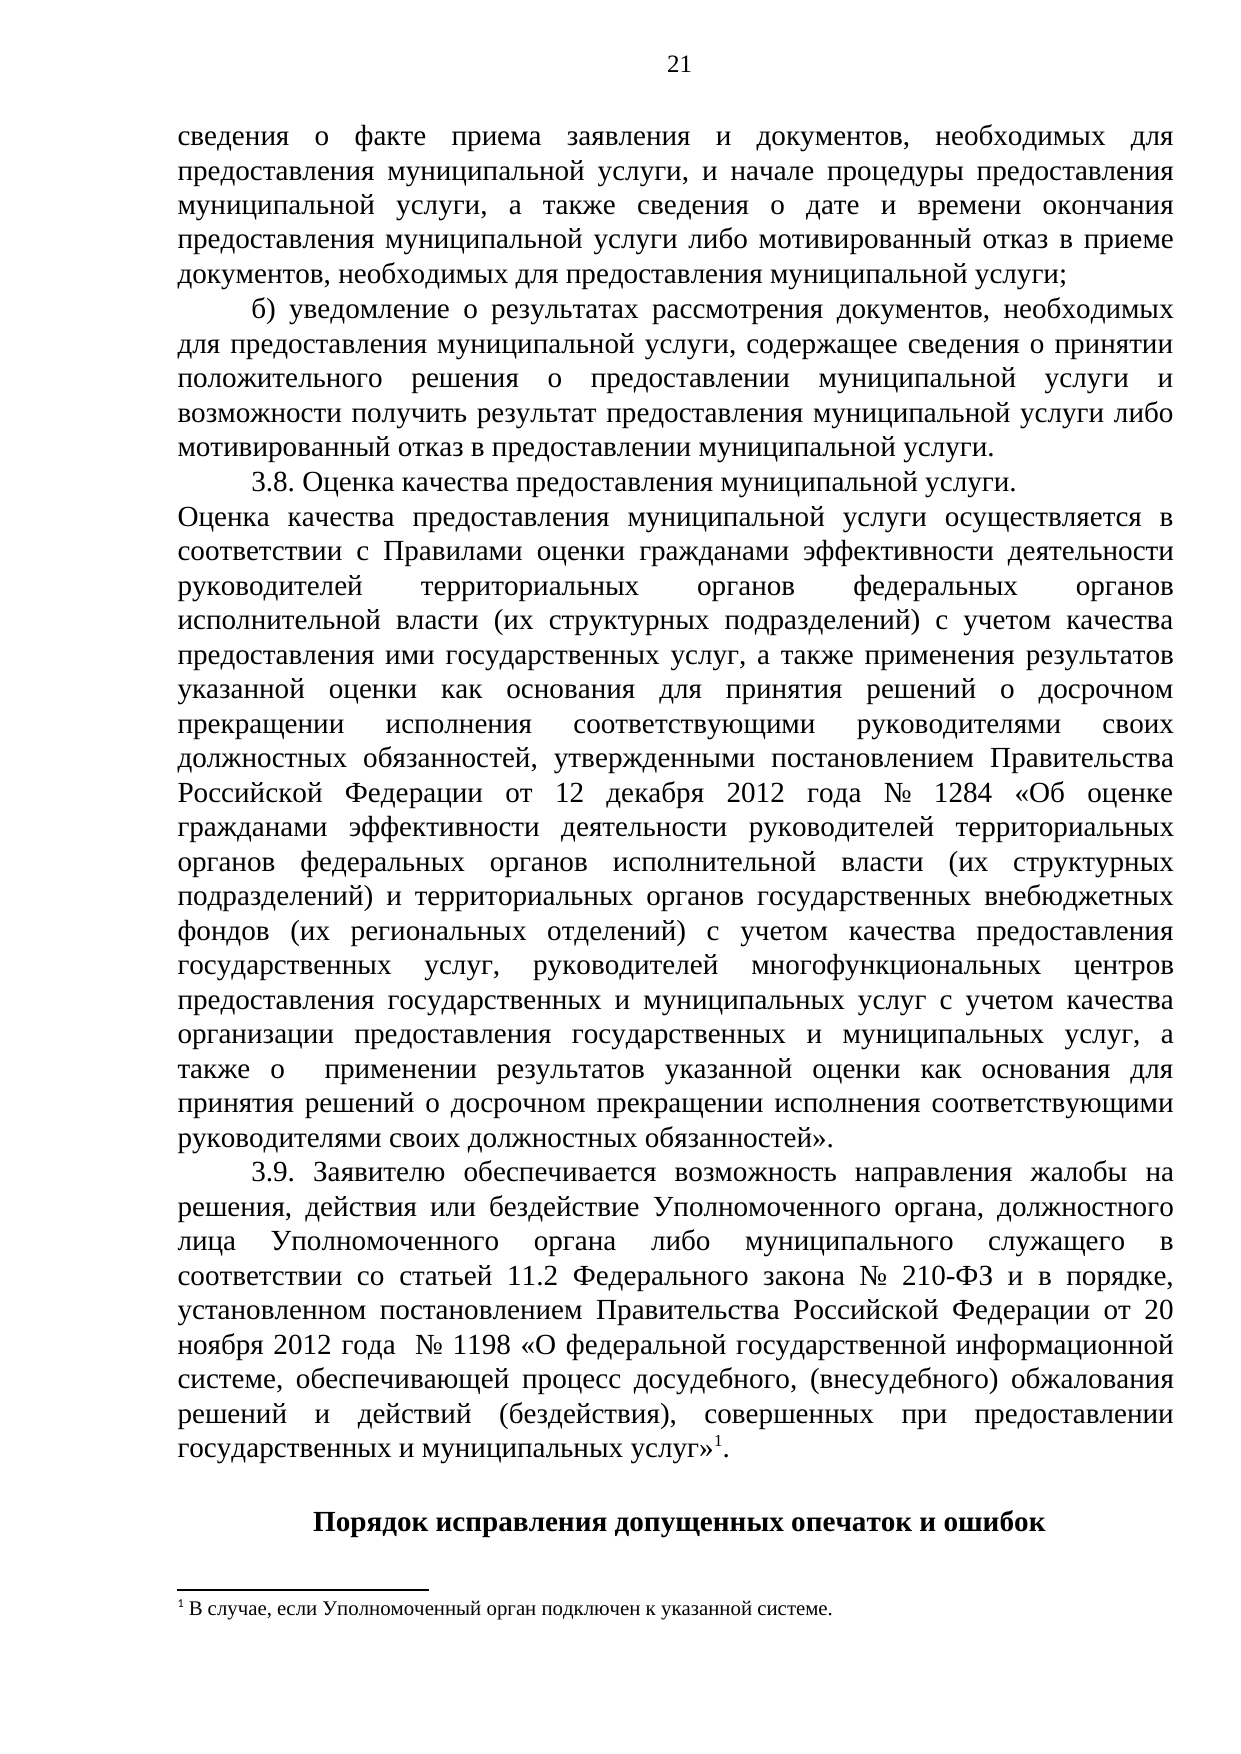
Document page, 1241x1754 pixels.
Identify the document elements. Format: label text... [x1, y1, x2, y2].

text Оценка качества предоставления муниципальной услуги осуществляется в соответствии с Правилами оценки гражданами эффективности деятельности руководителей территориальных органов федеральных органов исполнительной власти (их структурных подразделений) с учетом качества предоставления ими государственных услуг, а также применения результатов указанной оценки как основания для принятия решений о досрочном прекращении исполнения соответствующими руководителями своих должностных обязанностей, утвержденными постановлением Правительства Российской Федерации от 12 декабря 2012 года № 1284 «Об оценке гражданами эффективности деятельности руководителей территориальных органов федеральных органов исполнительной власти (их структурных подразделений) и территориальных органов государственных внебюджетных фондов (их региональных отделений) с учетом качества предоставления государственных услуг, руководителей многофункциональных центров предоставления государственных и муниципальных услуг с учетом качества организации предоставления государственных и муниципальных услуг, а также о применении результатов указанной оценки как основания для принятия решений о досрочном прекращении исполнения соответствующими руководителями своих должностных обязанностей». [177, 499, 1174, 1153]
text Порядок исправления допущенных опечаток и ошибок [177, 1504, 1181, 1537]
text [177, 118, 1174, 289]
text 3.8. Оценка качества предоставления муниципальной услуги. [177, 464, 1174, 498]
text 3.9. Заявителю обеспечивается возможность направления жалобы на решения, действия или бездействие Уполномоченного органа, должностного лица Уполномоченного органа либо муниципального служащего в соответствии со статьей 11.2 Федерального закона № 210-ФЗ и в порядке, установленном постановлением Правительства Российской Федерации от 20 ноября 2012 года № 1198 «О федеральной государственной информационной системе, обеспечивающей процесс досудебного, (внесудебного) обжалования решений и действий (бездействия), совершенных при предоставлении государственных и муниципальных услуг». [177, 1154, 1174, 1464]
text б) уведомление о результатах рассмотрения документов, необходимых для предоставления муниципальной услуги, содержащее сведения о принятии положительного решения о предоставлении муниципальной услуги и возможности получить результат предоставления муниципальной услуги либо мотивированный отказ в предоставлении муниципальной услуги. [177, 291, 1174, 463]
